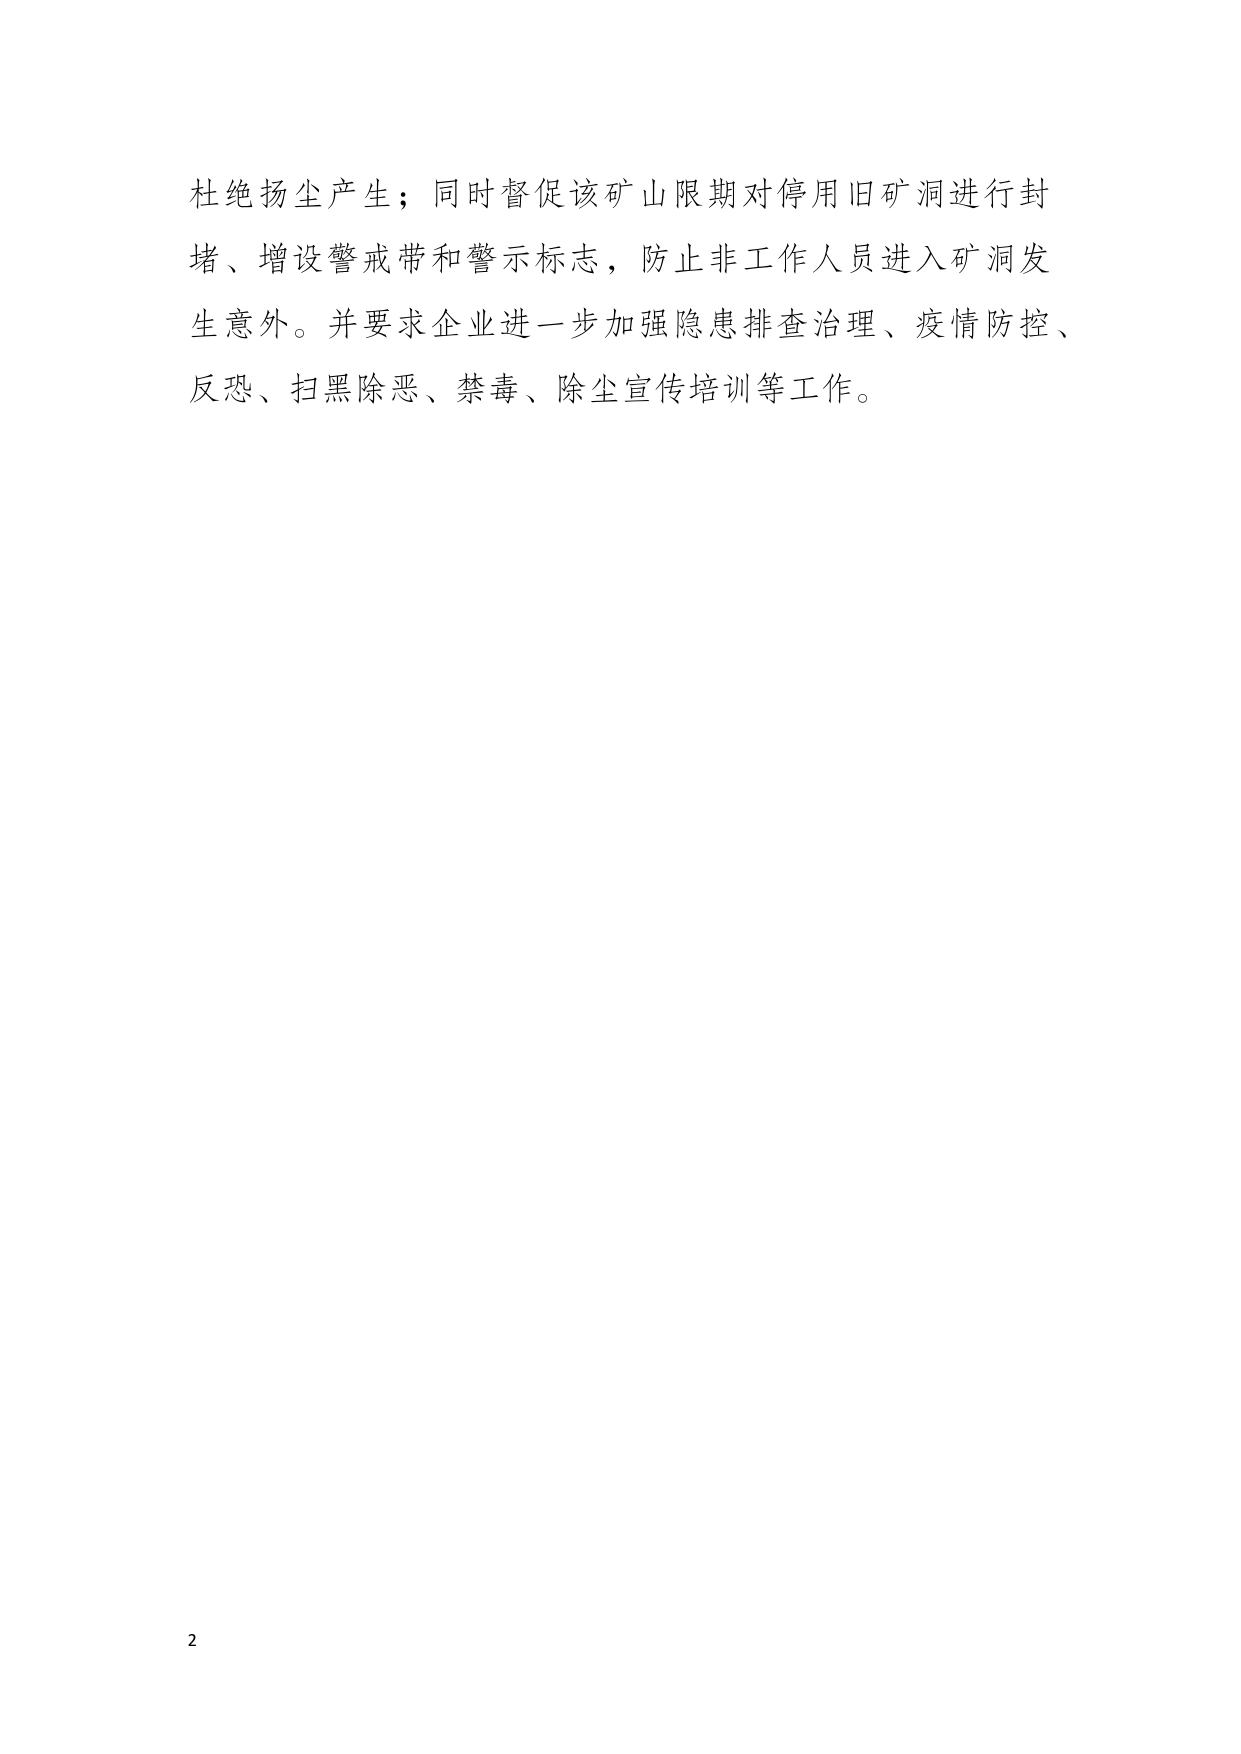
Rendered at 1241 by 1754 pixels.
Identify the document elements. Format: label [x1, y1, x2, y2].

text [187, 162, 1053, 422]
